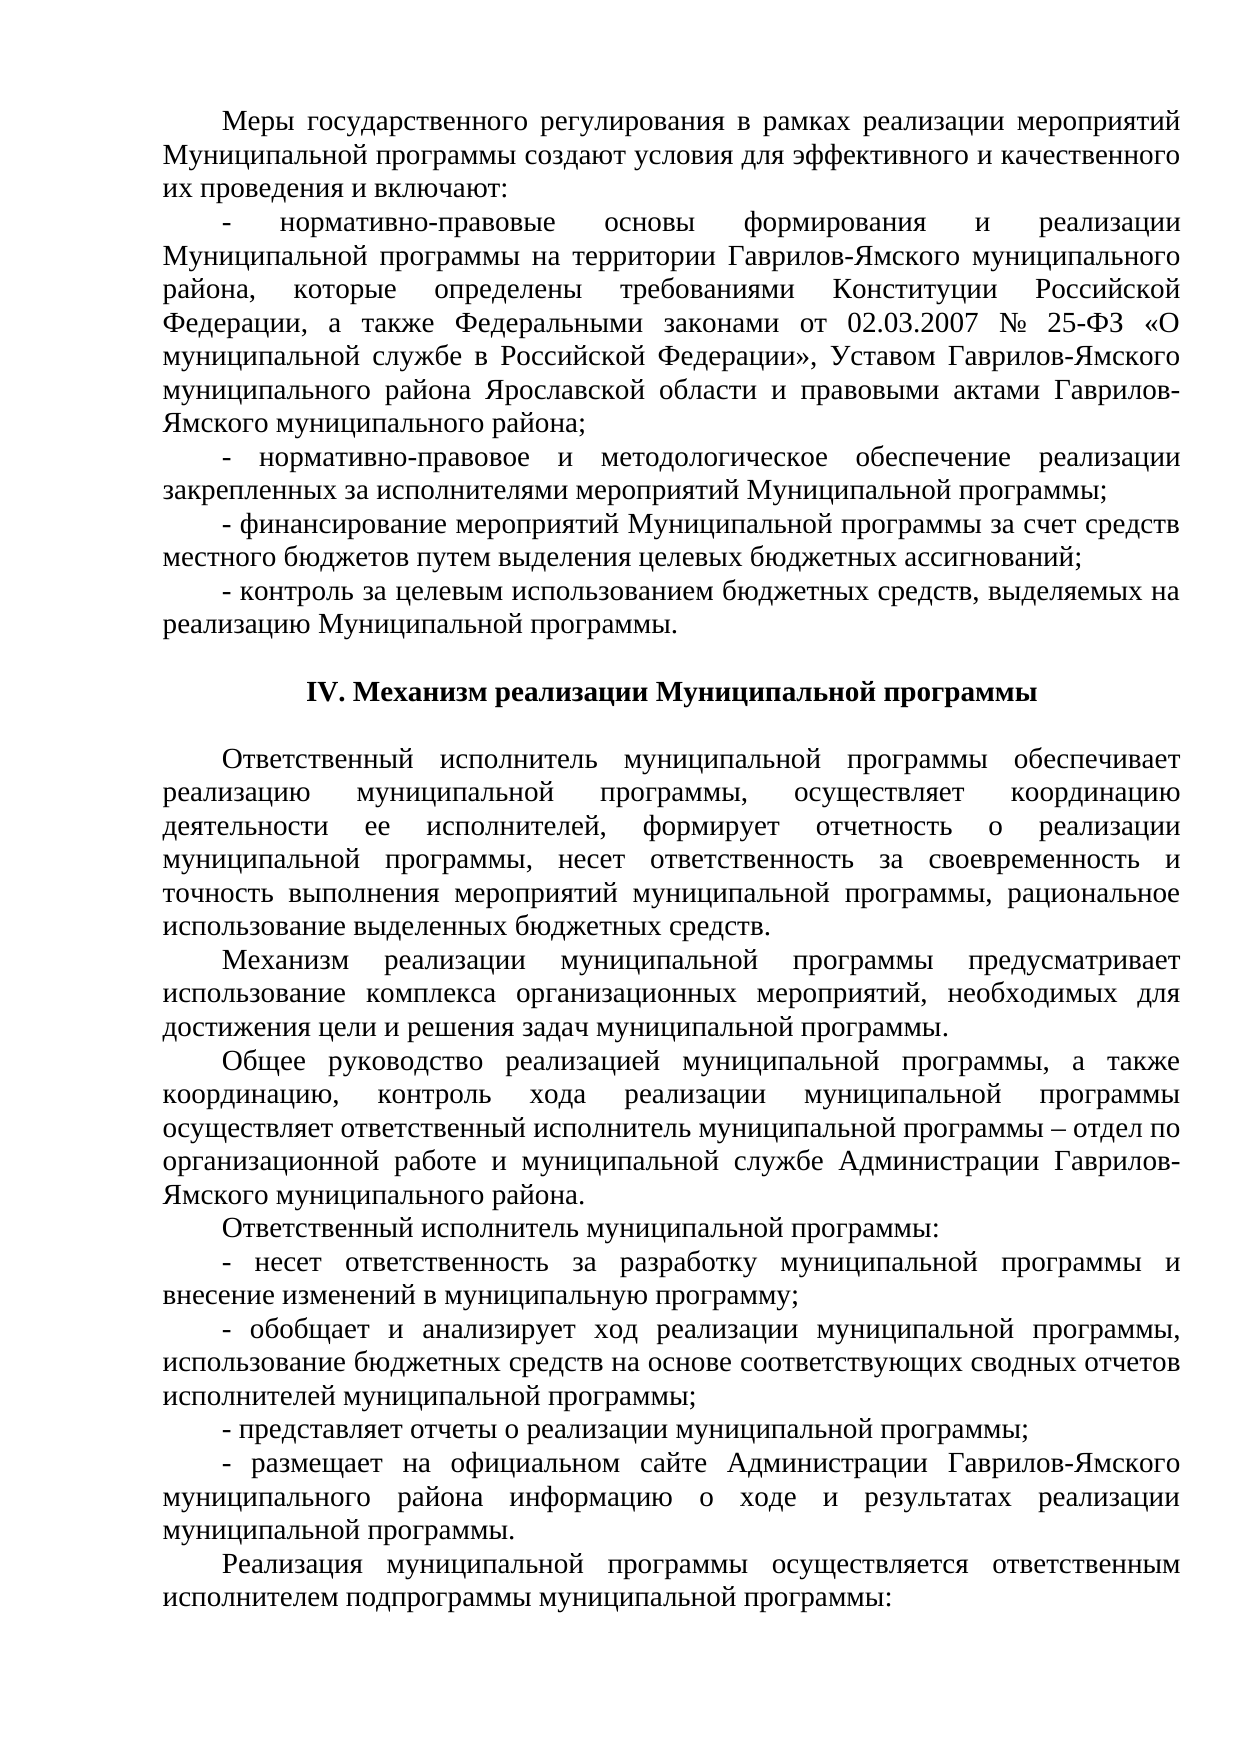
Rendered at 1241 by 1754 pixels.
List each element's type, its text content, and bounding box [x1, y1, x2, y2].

text - нормативно-правовые основы формирования и реализации Муниципальной программы на территории Гаврилов-Ямского муниципального района, которые определены требованиями Конституции Российской Федерации, а также Федеральными законами от 02.03.2007 № 25-ФЗ «О муниципальной службе в Российской Федерации», Уставом Гаврилов-Ямского муниципального района Ярославской области и правовыми актами Гаврилов-Ямского муниципального района; [162, 204, 1181, 439]
text Механизм реализации муниципальной программы предусматривает использование комплекса организационных мероприятий, необходимых для достижения цели и решения задач муниципальной программы. [162, 942, 1181, 1043]
text - нормативно-правовое и методологическое обеспечение реализации закрепленных за исполнителями мероприятий Муниципальной программы; [162, 439, 1181, 506]
text - размещает на официальном сайте Администрации Гаврилов-Ямского муниципального района информацию о ходе и результатах реализации муниципальной программы. [162, 1445, 1181, 1546]
text - финансирование мероприятий Муниципальной программы за счет средств местного бюджетов путем выделения целевых бюджетных ассигнований; [162, 506, 1181, 573]
text Ответственный исполнитель муниципальной программы обеспечивает реализацию муниципальной программы, осуществляет координацию деятельности ее исполнителей, формирует отчетность о реализации муниципальной программы, несет ответственность за своевременность и точность выполнения мероприятий муниципальной программы, рациональное использование выделенных бюджетных средств. [162, 741, 1181, 942]
text Ответственный исполнитель муниципальной программы: [162, 1210, 1181, 1244]
text Меры государственного регулирования в рамках реализации мероприятий Муниципальной программы создают условия для эффективного и качественного их проведения и включают: [162, 103, 1181, 204]
text - несет ответственность за разработку муниципальной программы и внесение изменений в муниципальную программу; [162, 1244, 1181, 1311]
text - обобщает и анализирует ход реализации муниципальной программы, использование бюджетных средств на основе соответствующих сводных отчетов исполнителей муниципальной программы; [162, 1311, 1181, 1412]
text Общее руководство реализацией муниципальной программы, а также координацию, контроль хода реализации муниципальной программы осуществляет ответственный исполнитель муниципальной программы – отдел по организационной работе и муниципальной службе Администрации Гаврилов-Ямского муниципального района. [162, 1043, 1181, 1210]
text - контроль за целевым использованием бюджетных средств, выделяемых на реализацию Муниципальной программы. [162, 573, 1181, 640]
text - представляет отчеты о реализации муниципальной программы; [162, 1412, 1181, 1445]
text Реализация муниципальной программы осуществляется ответственным исполнителем подпрограммы муниципальной программы: [162, 1546, 1181, 1613]
text IV. Механизм реализации Муниципальной программы [162, 674, 1181, 707]
